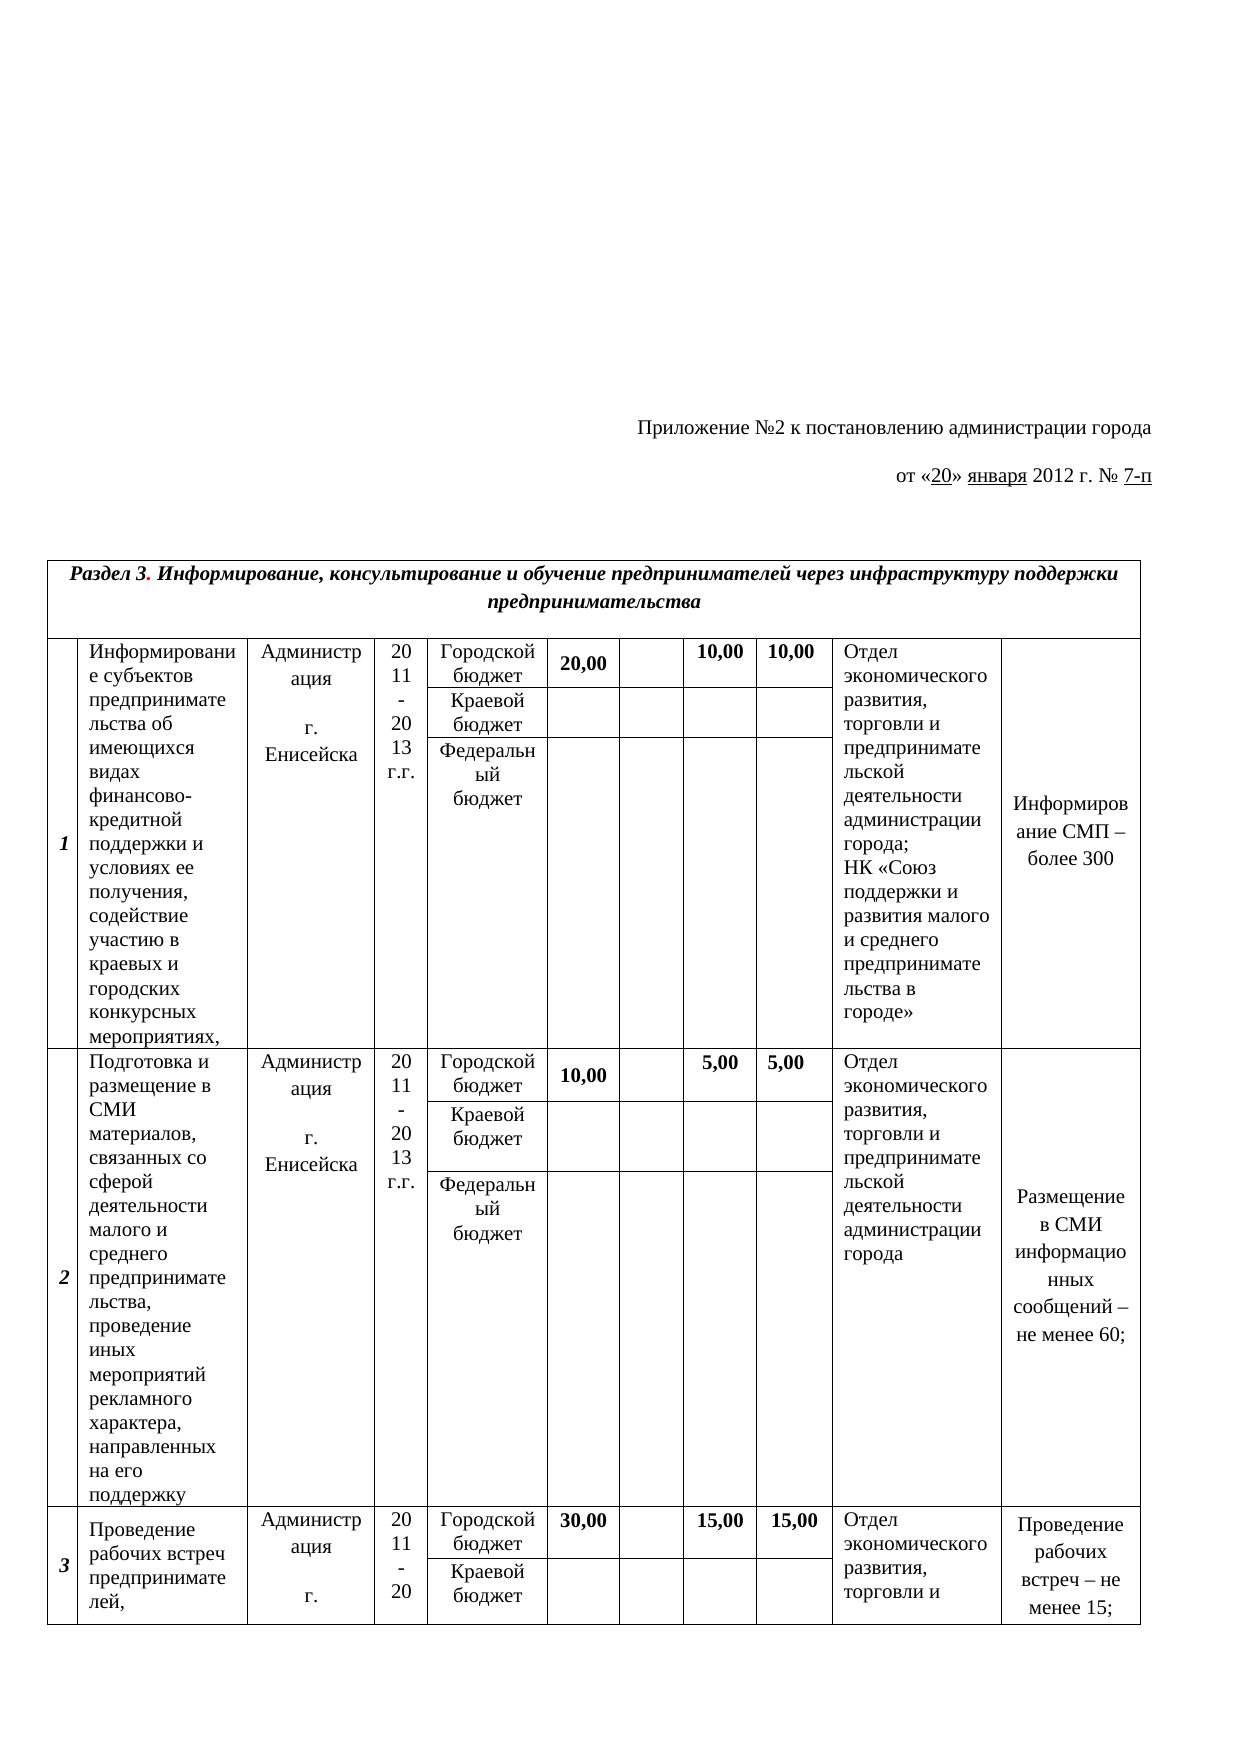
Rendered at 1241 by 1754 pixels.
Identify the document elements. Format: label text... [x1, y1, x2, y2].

table_cell [684, 688, 756, 737]
text Приложение №2 к постановлению администрации города [59, 383, 1152, 439]
table_cell [757, 738, 832, 1048]
table_cell 30,00 [548, 1507, 619, 1558]
text от «20» января . № 7-п [59, 463, 1152, 487]
table_cell [620, 1049, 683, 1101]
table_cell Информирование СМП – более 300 [1002, 639, 1140, 1048]
table_cell Городской бюджет [428, 1049, 547, 1101]
table_cell Краевой бюджет [428, 1102, 547, 1171]
table_cell Администрация г. Енисейска [248, 639, 374, 1048]
table_cell Федеральный бюджет [428, 738, 547, 1048]
table_cell Размещение в СМИ информационных сообщений – не менее 60; [1002, 1049, 1140, 1506]
table_cell 2011 - .г. [375, 639, 427, 1048]
table_cell [548, 1559, 619, 1624]
table_cell [620, 1102, 683, 1171]
table_cell [757, 688, 832, 737]
table_cell Проведение рабочих встреч предпринимателей, конференций, деловых конкурсов, "круглых столов", тематических бизнес- тренингов, награждение в области развития предпринимательства [78, 1507, 247, 1624]
table_cell Отдел экономического развития, торговли и предпринимательской деятельности администрации города [833, 1049, 1001, 1506]
table_cell 2011 - .г. [375, 1049, 427, 1506]
table_cell [548, 738, 619, 1048]
table_cell [620, 1507, 683, 1558]
table_cell [548, 1172, 619, 1506]
table_cell 10,00 [548, 1049, 619, 1101]
table_cell Информирование субъектов предпринимательства об имеющихся видах финансово-кредитной поддержки и условиях ее получения, содействие участию в краевых и городских конкурсных мероприятиях, [78, 639, 247, 1048]
table_cell [684, 1172, 756, 1506]
table_cell Федеральный бюджет [428, 1172, 547, 1506]
table_cell [548, 688, 619, 737]
table_cell [684, 1102, 756, 1171]
table_cell Администрация г. Енисейска [248, 1507, 374, 1624]
table_cell [757, 1102, 832, 1171]
table_cell Краевой бюджет [428, 688, 547, 737]
table_cell 10,00 [684, 639, 756, 687]
table_cell [620, 688, 683, 737]
table_cell [684, 1559, 756, 1624]
table_cell Городской бюджет [428, 639, 547, 687]
table_cell 15,00 [757, 1507, 832, 1558]
table_cell [620, 738, 683, 1048]
table_cell 2011 - .г. [375, 1507, 427, 1624]
table_cell 15,00 [684, 1507, 756, 1558]
table_cell [757, 1172, 832, 1506]
table_header Раздел 3. Информирование, консультирование и обучение предпринимателей через инфраструктуру поддержки предпринимательства [48, 561, 1140, 637]
table_cell 10,00 [757, 639, 832, 687]
table_cell [548, 1102, 619, 1171]
table_cell Администрация г. Енисейска [248, 1049, 374, 1506]
table_cell Краевой бюджет [428, 1559, 547, 1624]
table_cell [620, 1172, 683, 1506]
table_cell 2 [48, 1049, 77, 1506]
table_cell 1 [48, 639, 77, 1048]
table_cell 5,00 [684, 1049, 756, 1101]
table_cell [620, 639, 683, 687]
table_cell Подготовка и размещение в СМИ материалов, связанных со сферой деятельности малого и среднего предпринимательства, проведение иных мероприятий рекламного характера, направленных на его поддержку [78, 1049, 247, 1506]
table_cell [620, 1559, 683, 1624]
table_cell 5,00 [757, 1049, 832, 1101]
table_cell 3 [48, 1507, 77, 1624]
table_cell [757, 1559, 832, 1624]
table_cell [684, 738, 756, 1048]
table_cell Городской бюджет [428, 1507, 547, 1558]
table_cell Проведение рабочих встреч – не менее 15; [1002, 1507, 1140, 1624]
table_cell 20,00 [548, 639, 619, 687]
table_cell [833, 1507, 1001, 1624]
table_cell Отдел экономического развития, торговли и предпринимательской деятельности администрации города; НК «Союз поддержки и развития малого и среднего предпринимательства в городе» [833, 639, 1001, 1048]
